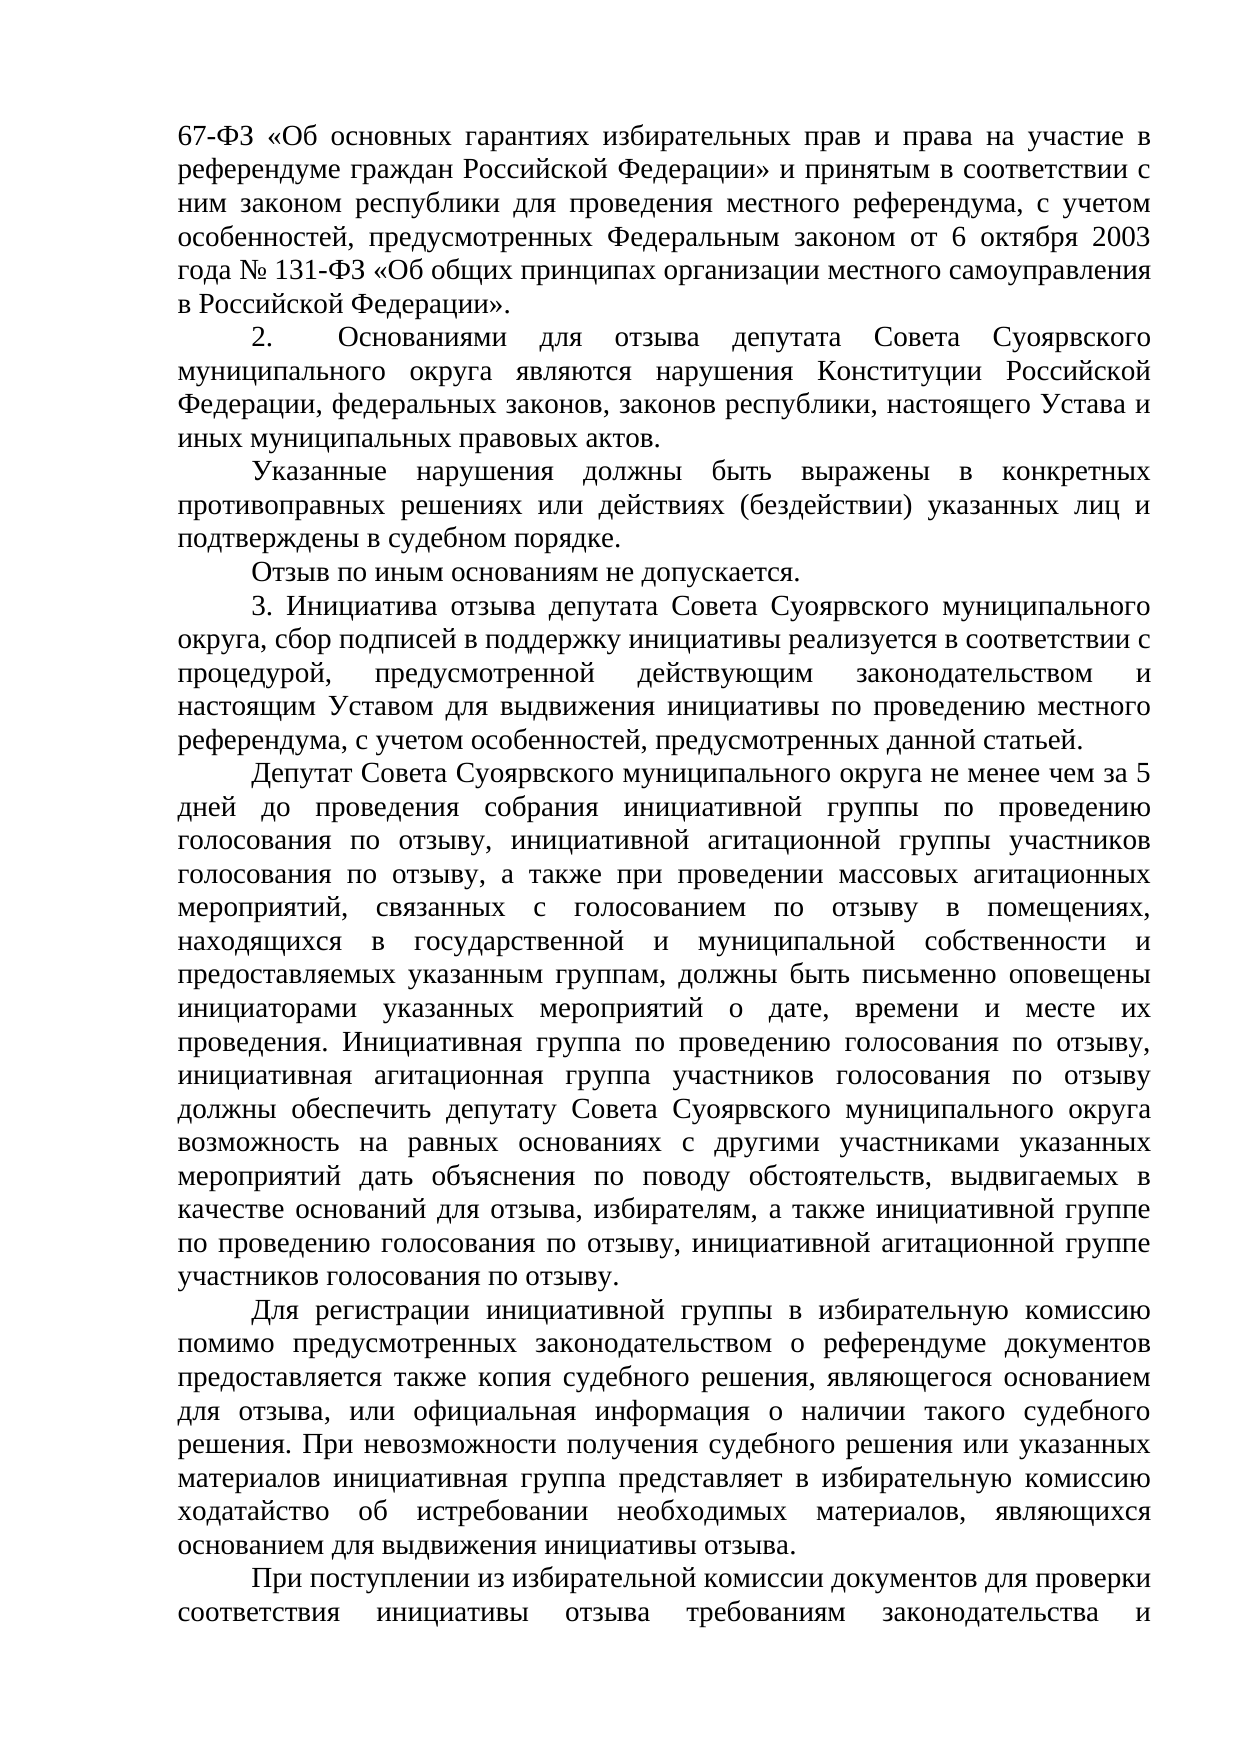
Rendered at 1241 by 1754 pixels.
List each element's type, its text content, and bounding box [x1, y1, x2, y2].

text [177, 118, 1152, 319]
text 3. Инициатива отзыва депутата Совета Суоярвского муниципального округа, сбор подписей в поддержку инициативы реализуется в соответствии с процедурой, предусмотренной действующим законодательством и настоящим Уставом для выдвижения инициативы по проведению местного референдума, с учетом особенностей, предусмотренных данной статьей. [177, 588, 1152, 755]
text Депутат Совета Суоярвского муниципального округа не менее чем за 5 дней до проведения собрания инициативной группы по проведению голосования по отзыву, инициативной агитационной группы участников голосования по отзыву, а также при проведении массовых агитационных мероприятий, связанных с голосованием по отзыву в помещениях, находящихся в государственной и муниципальной собственности и предоставляемых указанным группам, должны быть письменно оповещены инициаторами указанных мероприятий о дате, времени и месте их проведения. Инициативная группа по проведению голосования по отзыву, инициативная агитационная группа участников голосования по отзыву должны обеспечить депутату Совета Суоярвского муниципального округа возможность на равных основаниях с другими участниками указанных мероприятий дать объяснения по поводу обстоятельств, выдвигаемых в качестве оснований для отзыва, избирателям, а также инициативной группе по проведению голосования по отзыву, инициативной агитационной группе участников голосования по отзыву. [177, 755, 1152, 1292]
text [177, 1560, 1152, 1627]
text Указанные нарушения должны быть выражены в конкретных противоправных решениях или действиях (бездействии) указанных лиц и подтверждены в судебном порядке. [177, 453, 1152, 554]
text Отзыв по иным основаниям не допускается. [177, 554, 1152, 588]
text 2. Основаниями для отзыва депутата Совета Суоярвского муниципального округа являются нарушения Конституции Российской Федерации, федеральных законов, законов республики, настоящего Устава и иных муниципальных правовых актов. [177, 319, 1152, 453]
text Для регистрации инициативной группы в избирательную комиссию помимо предусмотренных законодательством о референдуме документов предоставляется также копия судебного решения, являющегося основанием для отзыва, или официальная информация о наличии такого судебного решения. При невозможности получения судебного решения или указанных материалов инициативная группа представляет в избирательную комиссию ходатайство об истребовании необходимых материалов, являющихся основанием для выдвижения инициативы отзыва. [177, 1292, 1152, 1560]
